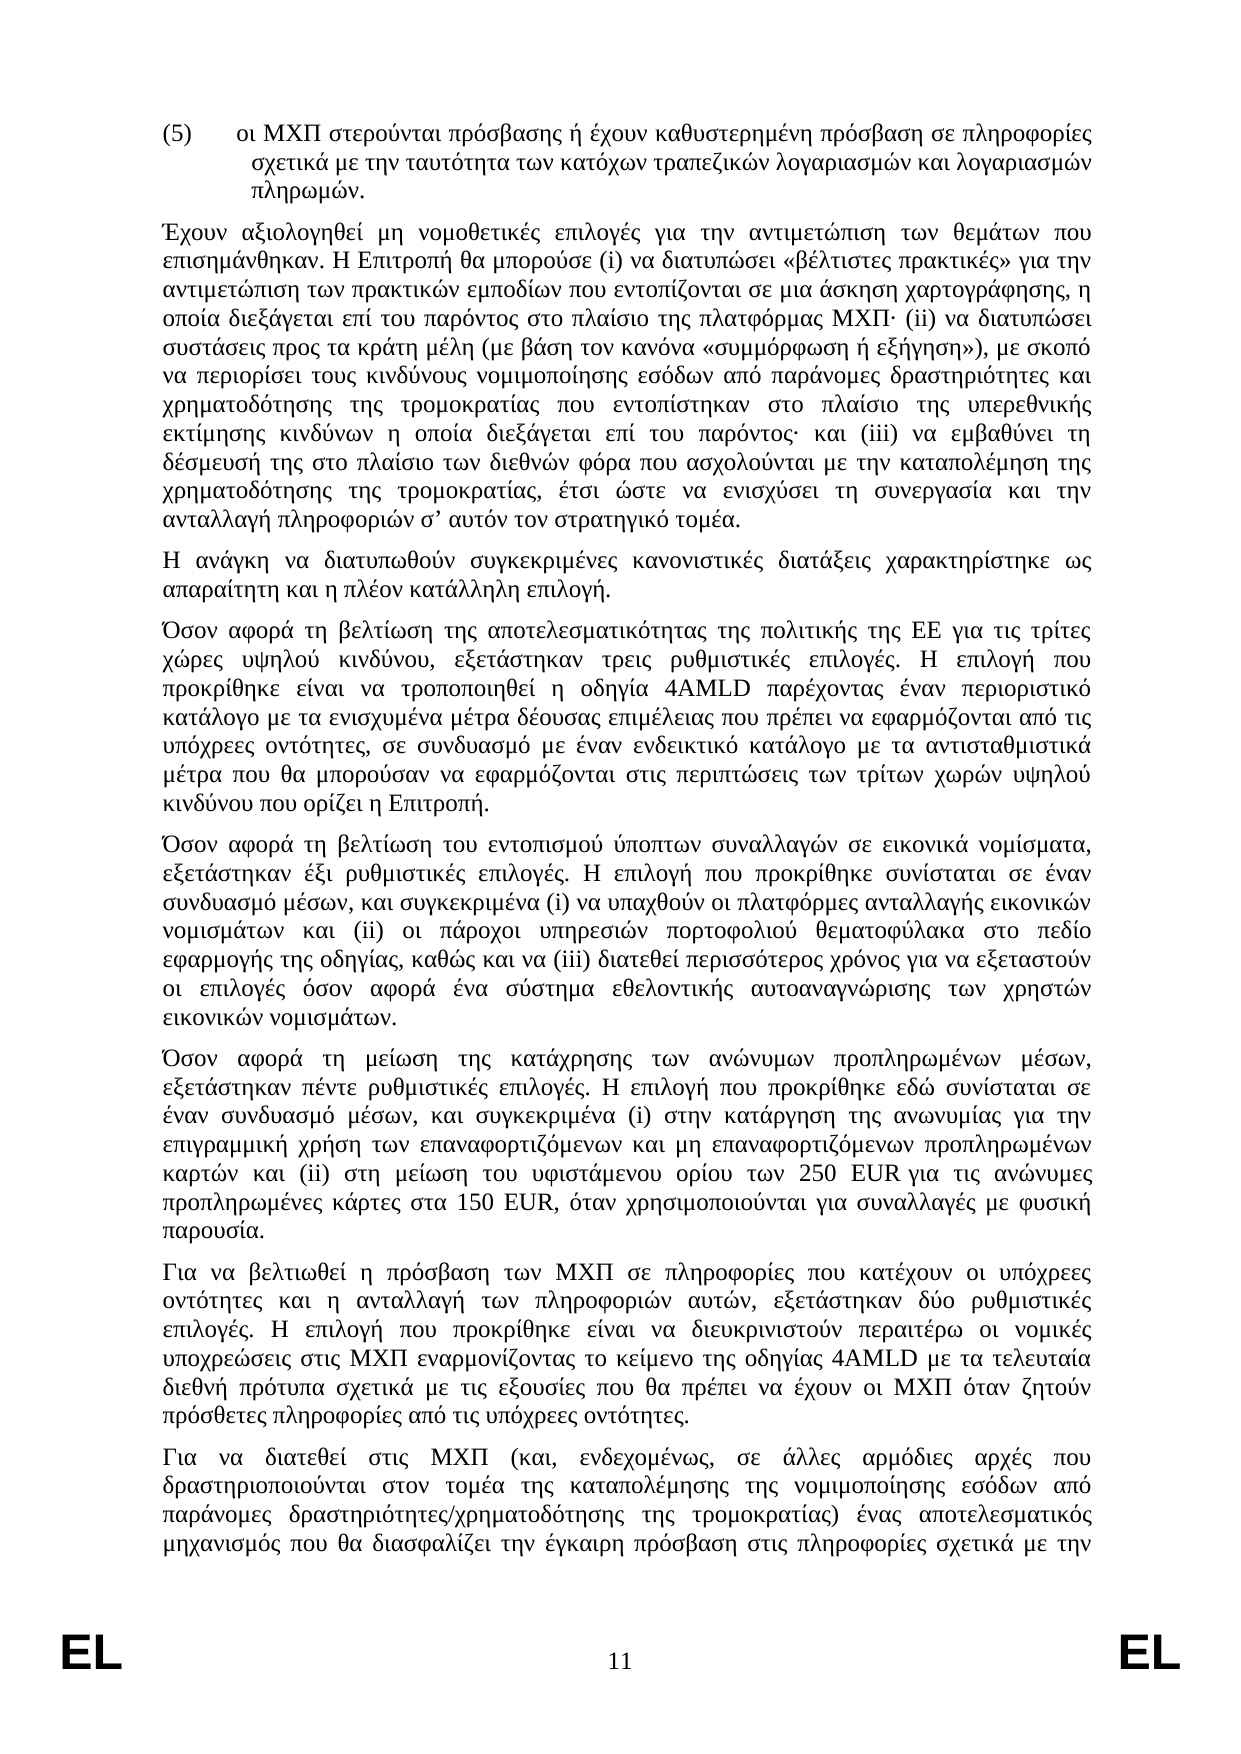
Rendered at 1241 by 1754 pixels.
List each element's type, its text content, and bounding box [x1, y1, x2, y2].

text Η ανάγκη να διατυπωθούν συγκεκριμένες κανονιστικές διατάξεις χαρακτηρίστηκε ως απαραίτητη και η πλέον κατάλληλη επιλογή. [162, 546, 1093, 603]
text Όσον αφορά τη βελτίωση της αποτελεσματικότητας της πολιτικής της ΕΕ για τις τρίτες χώρες υψηλού κινδύνου, εξετάστηκαν τρεις ρυθμιστικές επιλογές. Η επιλογή που προκρίθηκε είναι να τροποποιηθεί η οδηγία 4AMLD παρέχοντας έναν περιοριστικό κατάλογο με τα ενισχυμένα μέτρα δέουσας επιμέλειας που πρέπει να εφαρμόζονται από τις υπόχρεες οντότητες, σε συνδυασμό με έναν ενδεικτικό κατάλογο με τα αντισταθμιστικά μέτρα που θα μπορούσαν να εφαρμόζονται στις περιπτώσεις των τρίτων χωρών υψηλού κινδύνου που ορίζει η Επιτροπή. [162, 616, 1093, 817]
text Όσον αφορά τη μείωση της κατάχρησης των ανώνυμων προπληρωμένων μέσων, εξετάστηκαν πέντε ρυθμιστικές επιλογές. Η επιλογή που προκρίθηκε εδώ συνίσταται σε έναν συνδυασμό μέσων, και συγκεκριμένα (i) στην κατάργηση της ανωνυμίας για την επιγραμμική χρήση των επαναφορτιζόμενων και μη επαναφορτιζόμενων προπληρωμένων καρτών και (ii) στη μείωση του υφιστάμενου ορίου των 250 EUR για τις ανώνυμες προπληρωμένες κάρτες στα 150 EUR, όταν χρησιμοποιούνται για συναλλαγές με φυσική παρουσία. [162, 1043, 1093, 1244]
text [162, 1442, 1093, 1557]
text Για να βελτιωθεί η πρόσβαση των ΜΧΠ σε πληροφορίες που κατέχουν οι υπόχρεες οντότητες και η ανταλλαγή των πληροφοριών αυτών, εξετάστηκαν δύο ρυθμιστικές επιλογές. Η επιλογή που προκρίθηκε είναι να διευκρινιστούν περαιτέρω οι νομικές υποχρεώσεις στις ΜΧΠ εναρμονίζοντας το κείμενο της οδηγίας 4AMLD με τα τελευταία διεθνή πρότυπα σχετικά με τις εξουσίες που θα πρέπει να έχουν οι ΜΧΠ όταν ζητούν πρόσθετες πληροφορίες από τις υπόχρεες οντότητες. [162, 1257, 1093, 1429]
text Έχουν αξιολογηθεί μη νομοθετικές επιλογές για την αντιμετώπιση των θεμάτων που επισημάνθηκαν. Η Επιτροπή θα μπορούσε (i) να διατυπώσει «βέλτιστες πρακτικές» για την αντιμετώπιση των πρακτικών εμποδίων που εντοπίζονται σε μια άσκηση χαρτογράφησης, η οποία διεξάγεται επί του παρόντος στο πλαίσιο της πλατφόρμας ΜΧΠ· (ii) να διατυπώσει συστάσεις προς τα κράτη μέλη (με βάση τον κανόνα «συμμόρφωση ή εξήγηση»), με σκοπό να περιορίσει τους κινδύνους νομιμοποίησης εσόδων από παράνομες δραστηριότητες και χρηματοδότησης της τρομοκρατίας που εντοπίστηκαν στο πλαίσιο της υπερεθνικής εκτίμησης κινδύνων η οποία διεξάγεται επί του παρόντος· και (iii) να εμβαθύνει τη δέσμευσή της στο πλαίσιο των διεθνών φόρα που ασχολούνται με την καταπολέμηση της χρηματοδότησης της τρομοκρατίας, έτσι ώστε να ενισχύσει τη συνεργασία και την ανταλλαγή πληροφοριών σ’ αυτόν τον στρατηγικό τομέα. [162, 217, 1093, 533]
text Όσον αφορά τη βελτίωση του εντοπισμού ύποπτων συναλλαγών σε εικονικά νομίσματα, εξετάστηκαν έξι ρυθμιστικές επιλογές. Η επιλογή που προκρίθηκε συνίσταται σε έναν συνδυασμό μέσων, και συγκεκριμένα (i) να υπαχθούν οι πλατφόρμες ανταλλαγής εικονικών νομισμάτων και (ii) οι πάροχοι υπηρεσιών πορτοφολιού θεματοφύλακα στο πεδίο εφαρμογής της οδηγίας, καθώς και να (iii) διατεθεί περισσότερος χρόνος για να εξεταστούν οι επιλογές όσον αφορά ένα σύστημα εθελοντικής αυτοαναγνώρισης των χρηστών εικονικών νομισμάτων. [162, 829, 1093, 1031]
text οι ΜΧΠ στερούνται πρόσβασης ή έχουν καθυστερημένη πρόσβαση σε πληροφορίες σχετικά με την ταυτότητα των κατόχων τραπεζικών λογαριασμών και λογαριασμών πληρωμών. [162, 118, 1093, 204]
